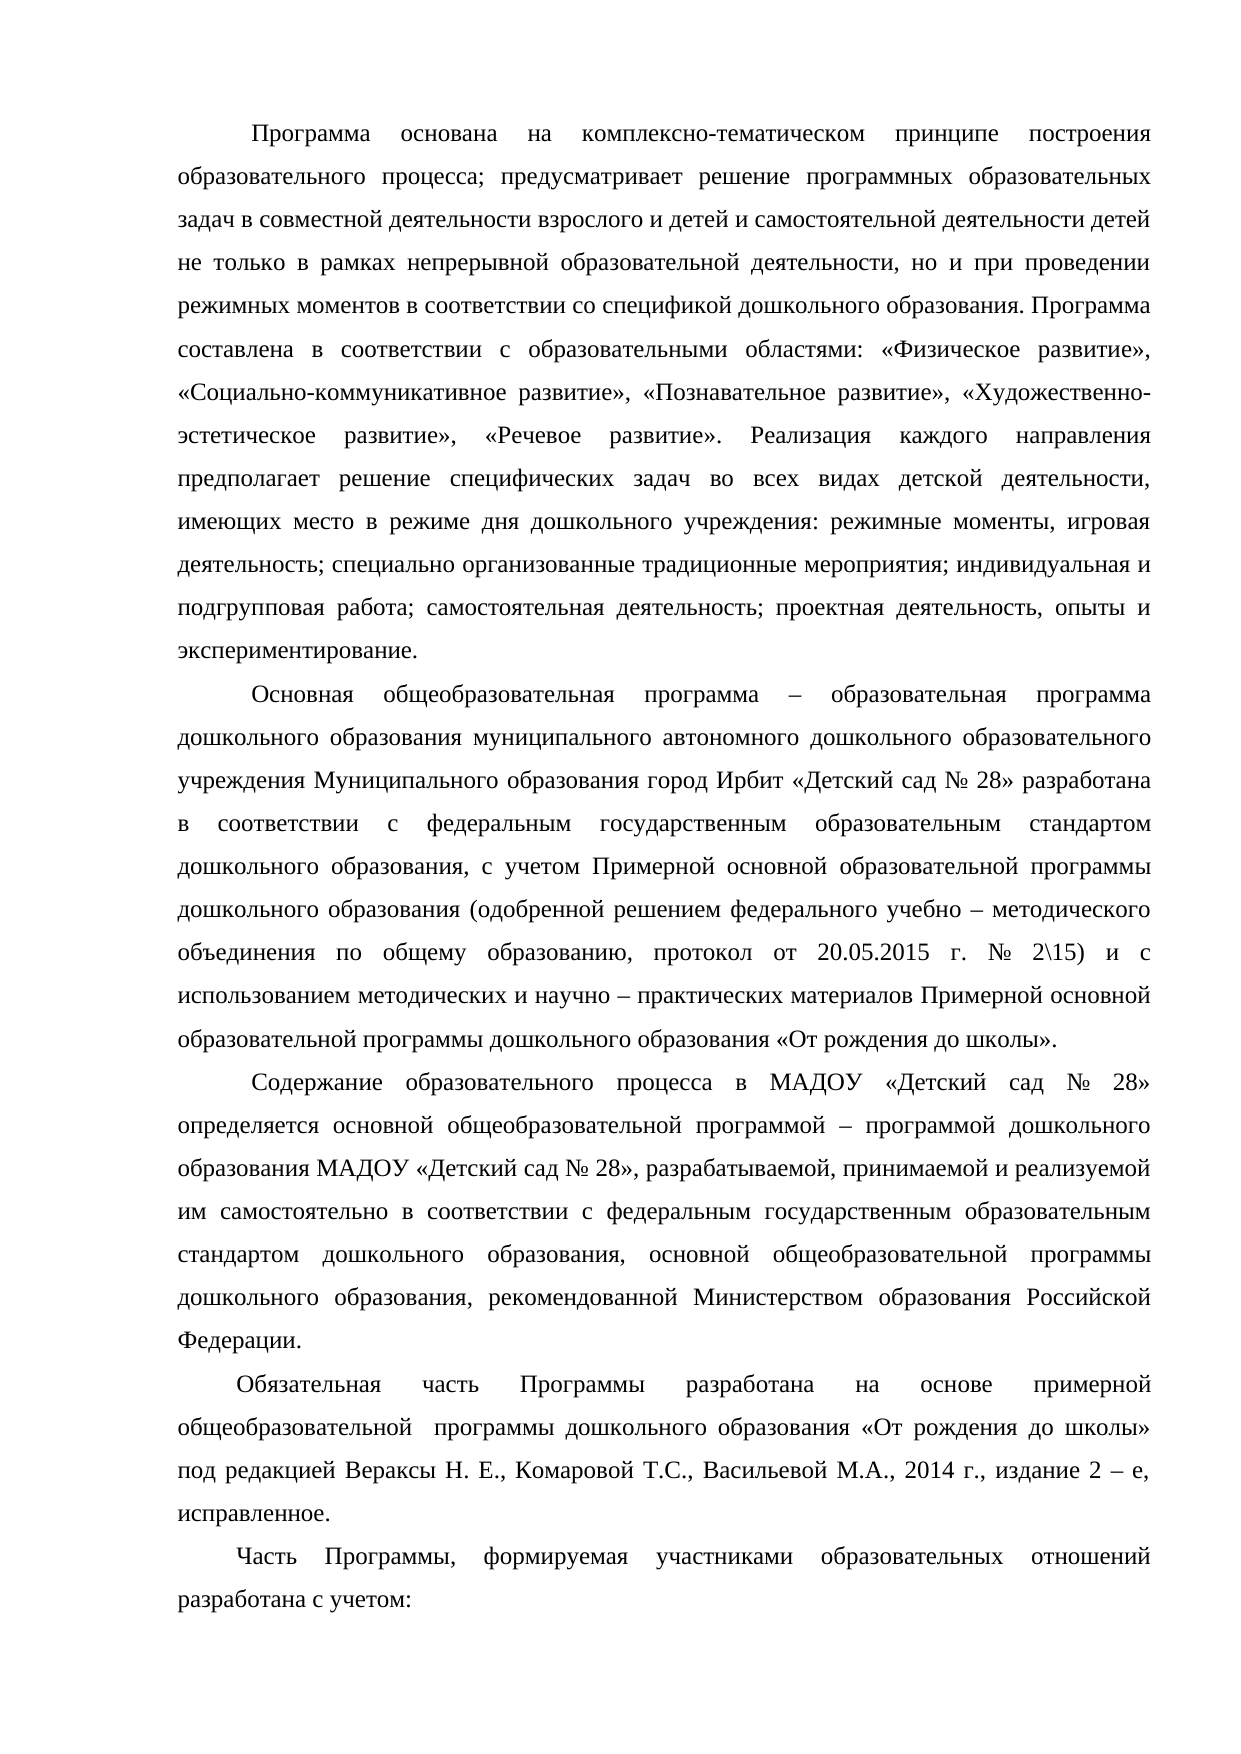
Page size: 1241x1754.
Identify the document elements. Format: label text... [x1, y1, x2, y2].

text Программа основана на комплексно-тематическом принципе построения образовательного процесса; предусматривает решение программных образовательных задач в совместной деятельности взрослого и детей и самостоятельной деятельности детей не только в рамках непрерывной образовательной деятельности, но и при проведении режимных моментов в соответствии со спецификой дошкольного образования. Программа составлена в соответствии с образовательными областями: «Физическое развитие», «Социально-коммуникативное развитие», «Познавательное развитие», «Художественно-эстетическое развитие», «Речевое развитие». Реализация каждого направления предполагает решение специфических задач во всех видах детской деятельности, имеющих место в режиме дня дошкольного учреждения: режимные моменты, игровая деятельность; специально организованные традиционные мероприятия; индивидуальная и подгрупповая работа; самостоятельная деятельность; проектная деятельность, опыты и экспериментирование. [177, 118, 1152, 664]
text Часть Программы, формируемая участниками образовательных отношений разработана с учетом: [177, 1541, 1152, 1613]
text Содержание образовательного процесса в МАДОУ «Детский сад № 28» определяется основной общеобразовательной программой – программой дошкольного образования МАДОУ «Детский сад № 28», разрабатываемой, принимаемой и реализуемой им самостоятельно в соответствии с федеральным государственным образовательным стандартом дошкольного образования, основной общеобразовательной программы дошкольного образования, рекомендованной Министерством образования Российской Федерации. [177, 1067, 1152, 1354]
text Обязательная часть Программы разработана на основе примерной общеобразовательной программы дошкольного образования «От рождения до школы» под редакцией Вераксы Н. Е., Комаровой Т.С., Васильевой М.А., 2014 г., издание 2 – е, исправленное. [177, 1369, 1152, 1527]
text Основная общеобразовательная программа – образовательная программа дошкольного образования муниципального автономного дошкольного образовательного учреждения Муниципального образования город Ирбит «Детский сад № 28» разработана в соответствии с федеральным государственным образовательным стандартом дошкольного образования, с учетом Примерной основной образовательной программы дошкольного образования (одобренной решением федерального учебно – методического объединения по общему образованию, протокол от 20.05.2015 г. № 2\15) и с использованием методических и научно – практических материалов Примерной основной образовательной программы дошкольного образования «От рождения до школы». [177, 679, 1152, 1052]
